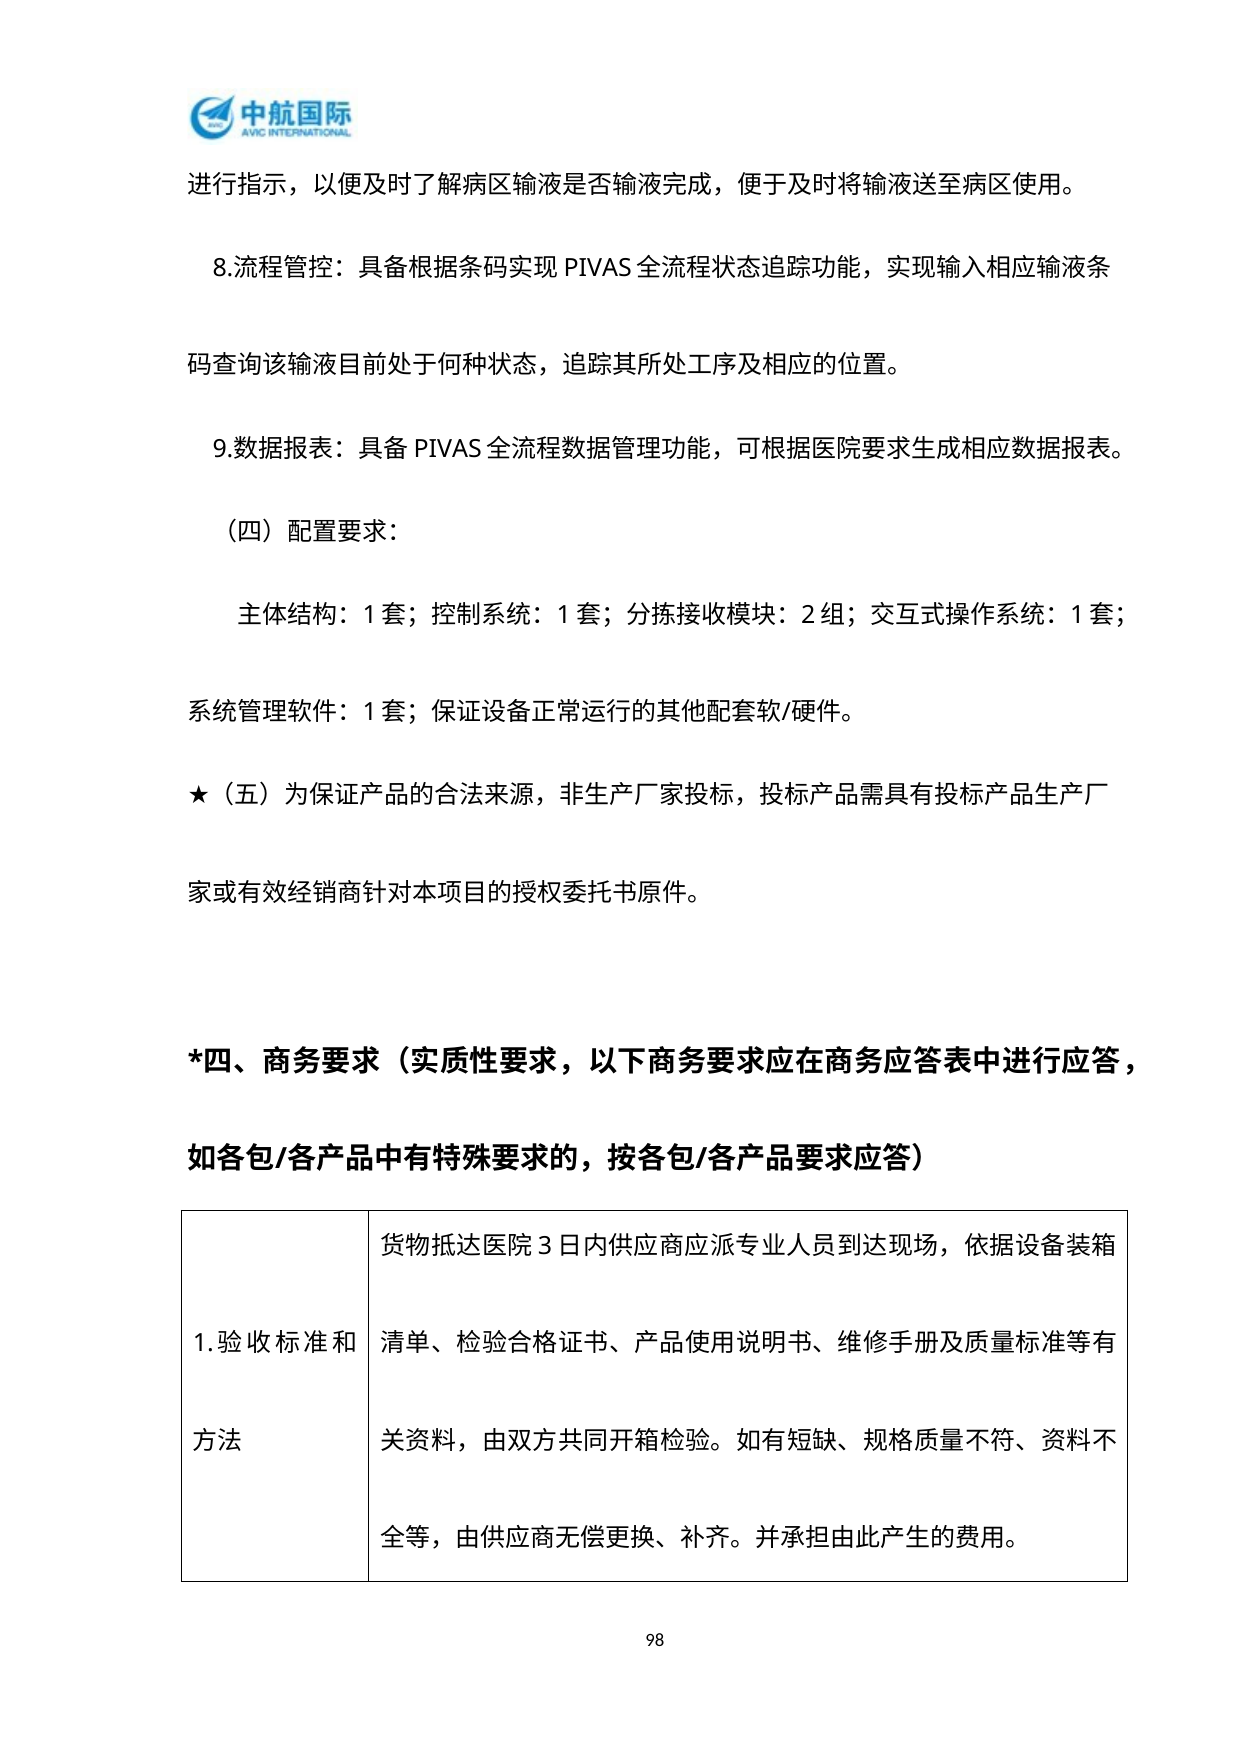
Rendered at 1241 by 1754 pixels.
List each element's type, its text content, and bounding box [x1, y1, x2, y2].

text ★（五）为保证产品的合法来源，非生产厂家投标，投标产品需具有投标产品生产厂家或有效经销商针对本项目的授权委托书原件。 [187, 761, 1122, 923]
text 8.流程管控：具备根据条码实现PIVAS全流程状态追踪功能，实现输入相应输液条码查询该输液目前处于何种状态，追踪其所处工序及相应的位置。 [187, 233, 1122, 396]
text （四）配置要求： [187, 497, 1122, 562]
text 9.数据报表：具备PIVAS全流程数据管理功能，可根据医院要求生成相应数据报表。 [187, 414, 1122, 479]
table_header 货物抵达医院3日内供应商应派专业人员到达现场，依据设备装箱清单、检验合格证书、产品使用说明书、维修手册及质量标准等有关资料，由双方共同开箱检验。如有短缺、规格质量不符、资料不全等，由供应商无偿更换、补齐。并承担由此产生的费用。 [369, 1211, 1127, 1581]
text *四、商务要求（实质性要求，以下商务要求应在商务应答表中进行应答，如各包/各产品中有特殊要求的，按各包/各产品要求应答） [187, 1026, 1122, 1188]
table_header 1.验收标准和方法 [182, 1211, 368, 1581]
text 7.界面显示：采用不同颜色实时显示病区输液分拣状态（分拣已完成、未完成等）进行指示，以便及时了解病区输液是否输液完成，便于及时将输液送至病区使用。 [187, 150, 1122, 215]
picture [187, 88, 358, 145]
text 主体结构：1套；控制系统：1套；分拣接收模块：2组；交互式操作系统：1套；系统管理软件：1套；保证设备正常运行的其他配套软/硬件。 [187, 580, 1122, 742]
